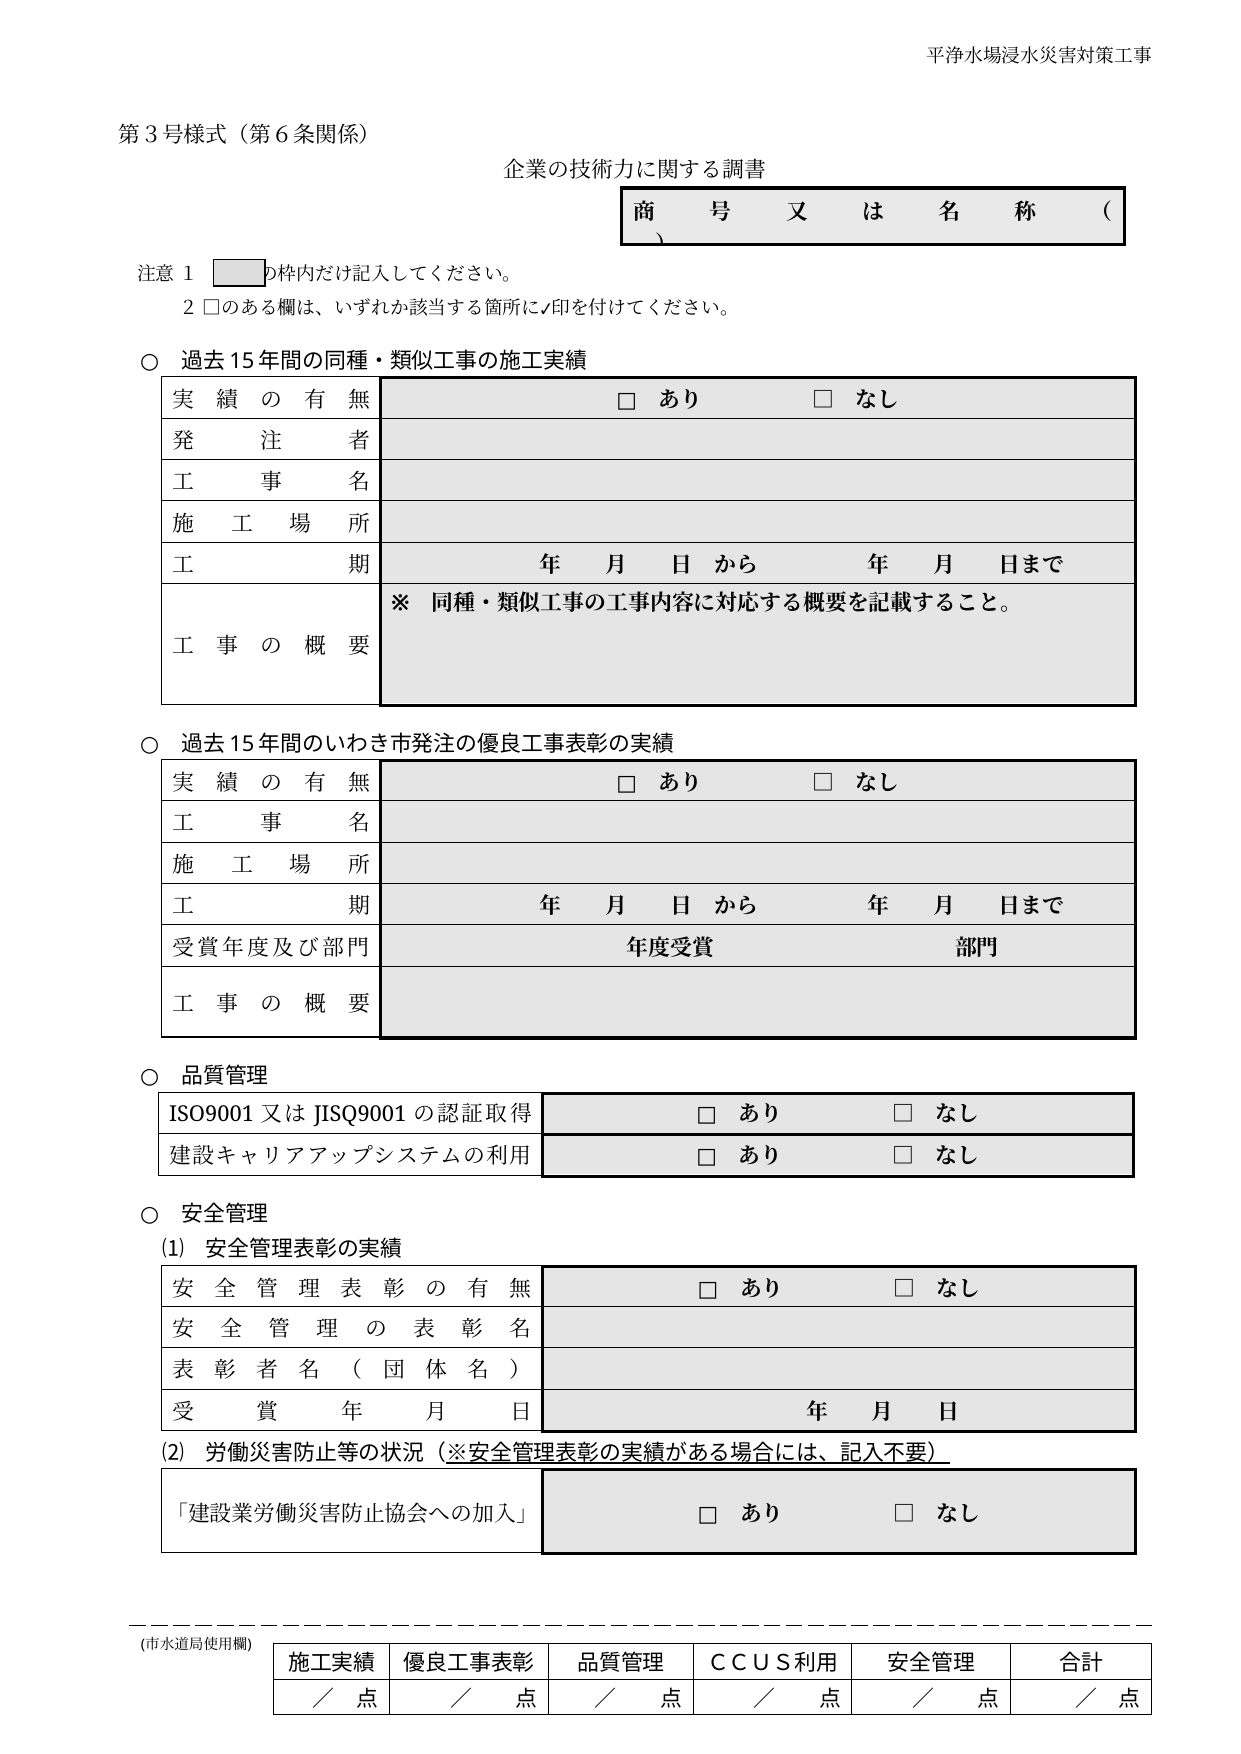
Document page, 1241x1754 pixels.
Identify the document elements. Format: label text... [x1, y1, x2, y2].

text 企業の技術力に関する調書 [118, 150, 1152, 185]
table_cell 安全管理 [852, 1644, 1010, 1678]
table_cell [382, 801, 1134, 842]
table_header ISO9001又はJISQ9001の認証取得 [159, 1093, 541, 1133]
text ○ 安全管理 [118, 1195, 1152, 1230]
table_cell [382, 419, 1134, 459]
text 第３号様式（第６条関係） [118, 115, 1152, 150]
table_cell □ あり □ なし [544, 1136, 1132, 1174]
text ２ □のある欄は、いずれか該当する箇所に✔印を付けてください。 [118, 289, 1152, 324]
table_cell 優良工事表彰 [390, 1644, 548, 1678]
table_header 安全管理表彰の有無 [162, 1266, 541, 1306]
text ○ 過去15年間の同種・類似工事の施工実績 [118, 341, 1152, 376]
table_header □ あり □ なし [382, 379, 1134, 418]
table_header □ あり □ なし [382, 762, 1134, 800]
table_cell ※ 同種・類似工事の工事内容に対応する概要を記載すること。 [382, 584, 1134, 703]
table_cell 工事の概要 [162, 967, 379, 1036]
table_header ｢建設業労働災害防止協会への加入｣ [162, 1469, 541, 1552]
table_cell 年 月 日 [544, 1390, 1134, 1430]
table_cell 合計 [1011, 1644, 1151, 1678]
text ○ 品質管理 [118, 1057, 1152, 1092]
table_cell 発注者 [162, 419, 379, 459]
table_header (市水道局使用欄) [129, 1625, 274, 1714]
table_cell 工事名 [162, 801, 379, 842]
text ○ 過去15年間のいわき市発注の優良工事表彰の実績 [118, 724, 1152, 759]
table_cell 工期 [162, 884, 379, 924]
table_cell 工事の概要 [162, 584, 379, 703]
table_cell [544, 1348, 1134, 1389]
table_header [429, 1625, 1152, 1643]
table_cell 施工場所 [162, 843, 379, 883]
table_header 実績の有無 [162, 760, 379, 800]
table_cell ／ 点 [549, 1680, 693, 1714]
table_cell [382, 967, 1134, 1036]
table_cell [382, 501, 1134, 542]
table_cell ／ 点 [390, 1680, 548, 1714]
table_cell ／ 点 [694, 1680, 851, 1714]
table_cell 工期 [162, 543, 379, 583]
table_cell 品質管理 [549, 1644, 693, 1678]
table_cell 安全管理の表彰名 [162, 1307, 541, 1347]
table_cell ／ 点 [1011, 1680, 1151, 1714]
table_cell 施工実績 [274, 1644, 389, 1678]
table_cell 年 月 日 から 年 月 日まで [382, 884, 1134, 924]
table_header 実績の有無 [162, 377, 379, 418]
text 注意 １ の枠内だけ記入してください。 [118, 254, 1152, 289]
table_cell [382, 460, 1134, 500]
text ⑴ 安全管理表彰の実績 [118, 1230, 1152, 1264]
table_cell [382, 843, 1134, 883]
table_cell 表彰者名（団体名） [162, 1348, 541, 1389]
table_header □ あり □ なし [544, 1471, 1134, 1552]
table_cell 受賞年度及び部門 [162, 925, 379, 966]
table_cell 年 月 日 から 年 月 日まで [382, 543, 1134, 583]
text ⑵ 労働災害防止等の状況（※安全管理表彰の実績がある場合には、記入不要） [118, 1433, 1152, 1468]
table_cell 受賞年月日 [162, 1390, 541, 1430]
table_header □ あり □ なし [544, 1095, 1132, 1133]
table_cell 建設キャリアアップシステムの利用 [159, 1134, 541, 1174]
table_cell 年度受賞 部門 [382, 925, 1134, 966]
table_cell [544, 1307, 1134, 1347]
table_cell 工事名 [162, 460, 379, 500]
table_header □ あり □ なし [544, 1268, 1134, 1306]
table_cell 施工場所 [162, 501, 379, 542]
table_cell ／ 点 [852, 1680, 1010, 1714]
table_cell ／ 点 [274, 1680, 389, 1714]
table_cell ＣＣＵＳ利用 [694, 1644, 851, 1678]
table_header [274, 1625, 429, 1643]
